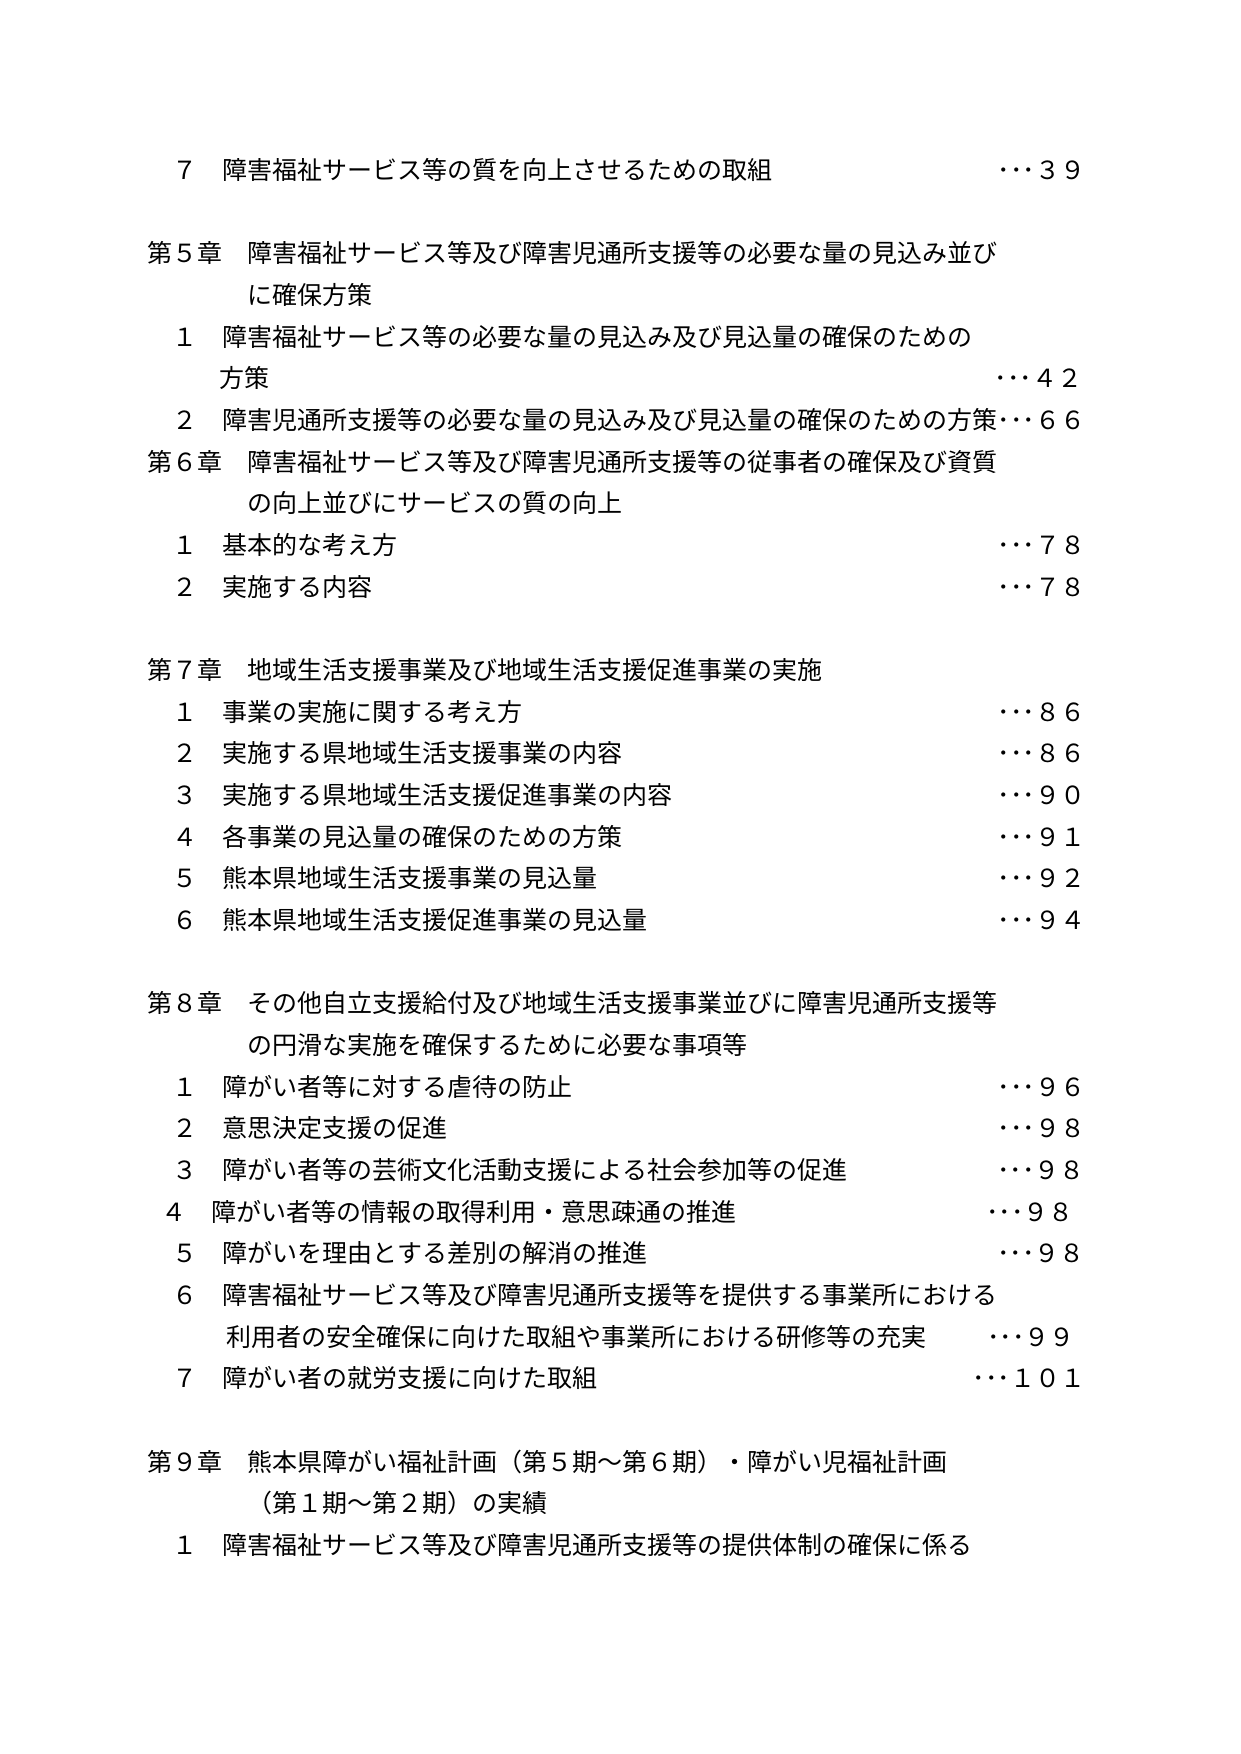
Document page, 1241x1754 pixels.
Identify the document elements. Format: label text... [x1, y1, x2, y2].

text 第５章 障害福祉サービス等及び障害児通所支援等の必要な量の見込み並び [148, 231, 1092, 273]
text ２ 実施する内容 ･･･７８ [148, 564, 1092, 606]
text ５ 熊本県地域生活支援事業の見込量 ･･･９２ [173, 856, 1092, 898]
text の向上並びにサービスの質の向上 [235, 481, 1092, 523]
text ７ 障がい者の就労支援に向けた取組 ･･･１０１ [148, 1356, 1092, 1398]
text １ 事業の実施に関する考え方 ･･･８６ [148, 689, 1092, 731]
text に確保方策 [235, 273, 1092, 314]
text １ 障害福祉サービス等の必要な量の見込み及び見込量の確保のための [173, 314, 1092, 356]
text 第９章 熊本県障がい福祉計画（第５期～第６期）・障がい児福祉計画 [148, 1439, 1092, 1481]
text ６ 障害福祉サービス等及び障害児通所支援等を提供する事業所における [148, 1273, 1092, 1314]
text ６ 熊本県地域生活支援促進事業の見込量 ･･･９４ [173, 898, 1092, 939]
text 利用者の安全確保に向けた取組や事業所における研修等の充実 ･･･９９ [213, 1314, 1092, 1356]
text １ 障がい者等に対する虐待の防止 ･･･９６ [148, 1064, 1092, 1106]
text 第８章 その他自立支援給付及び地域生活支援事業並びに障害児通所支援等 [148, 981, 1092, 1023]
text 第６章 障害福祉サービス等及び障害児通所支援等の従事者の確保及び資質 [148, 439, 1092, 481]
text １ 障害福祉サービス等及び障害児通所支援等の提供体制の確保に係る [148, 1523, 1092, 1564]
text ５ 障がいを理由とする差別の解消の推進 ･･･９８ [148, 1231, 1092, 1273]
text １ 基本的な考え方 ･･･７８ [148, 523, 1092, 564]
text ２ 実施する県地域生活支援事業の内容 ･･･８６ [148, 731, 1092, 773]
text ３ 障がい者等の芸術文化活動支援による社会参加等の促進 ･･･９８ [148, 1148, 1092, 1189]
text ４ 各事業の見込量の確保のための方策 ･･･９１ [173, 814, 1092, 856]
text の円滑な実施を確保するために必要な事項等 [235, 1023, 1092, 1064]
text ２ 意思決定支援の促進 ･･･９８ [148, 1106, 1092, 1148]
text 第７章 地域生活支援事業及び地域生活支援促進事業の実施 [148, 648, 1092, 689]
text ４ 障がい者等の情報の取得利用・意思疎通の推進 ･･･９８ [148, 1189, 1092, 1231]
text ２ 障害児通所支援等の必要な量の見込み及び見込量の確保のための方策･･･６６ [173, 398, 1092, 439]
text 方策 ･･･４２ [194, 356, 1092, 398]
text ３ 実施する県地域生活支援促進事業の内容 ･･･９０ [173, 773, 1092, 814]
text （第１期～第２期）の実績 [148, 1481, 1092, 1523]
text ７ 障害福祉サービス等の質を向上させるための取組 ･･･３９ [148, 148, 1092, 189]
